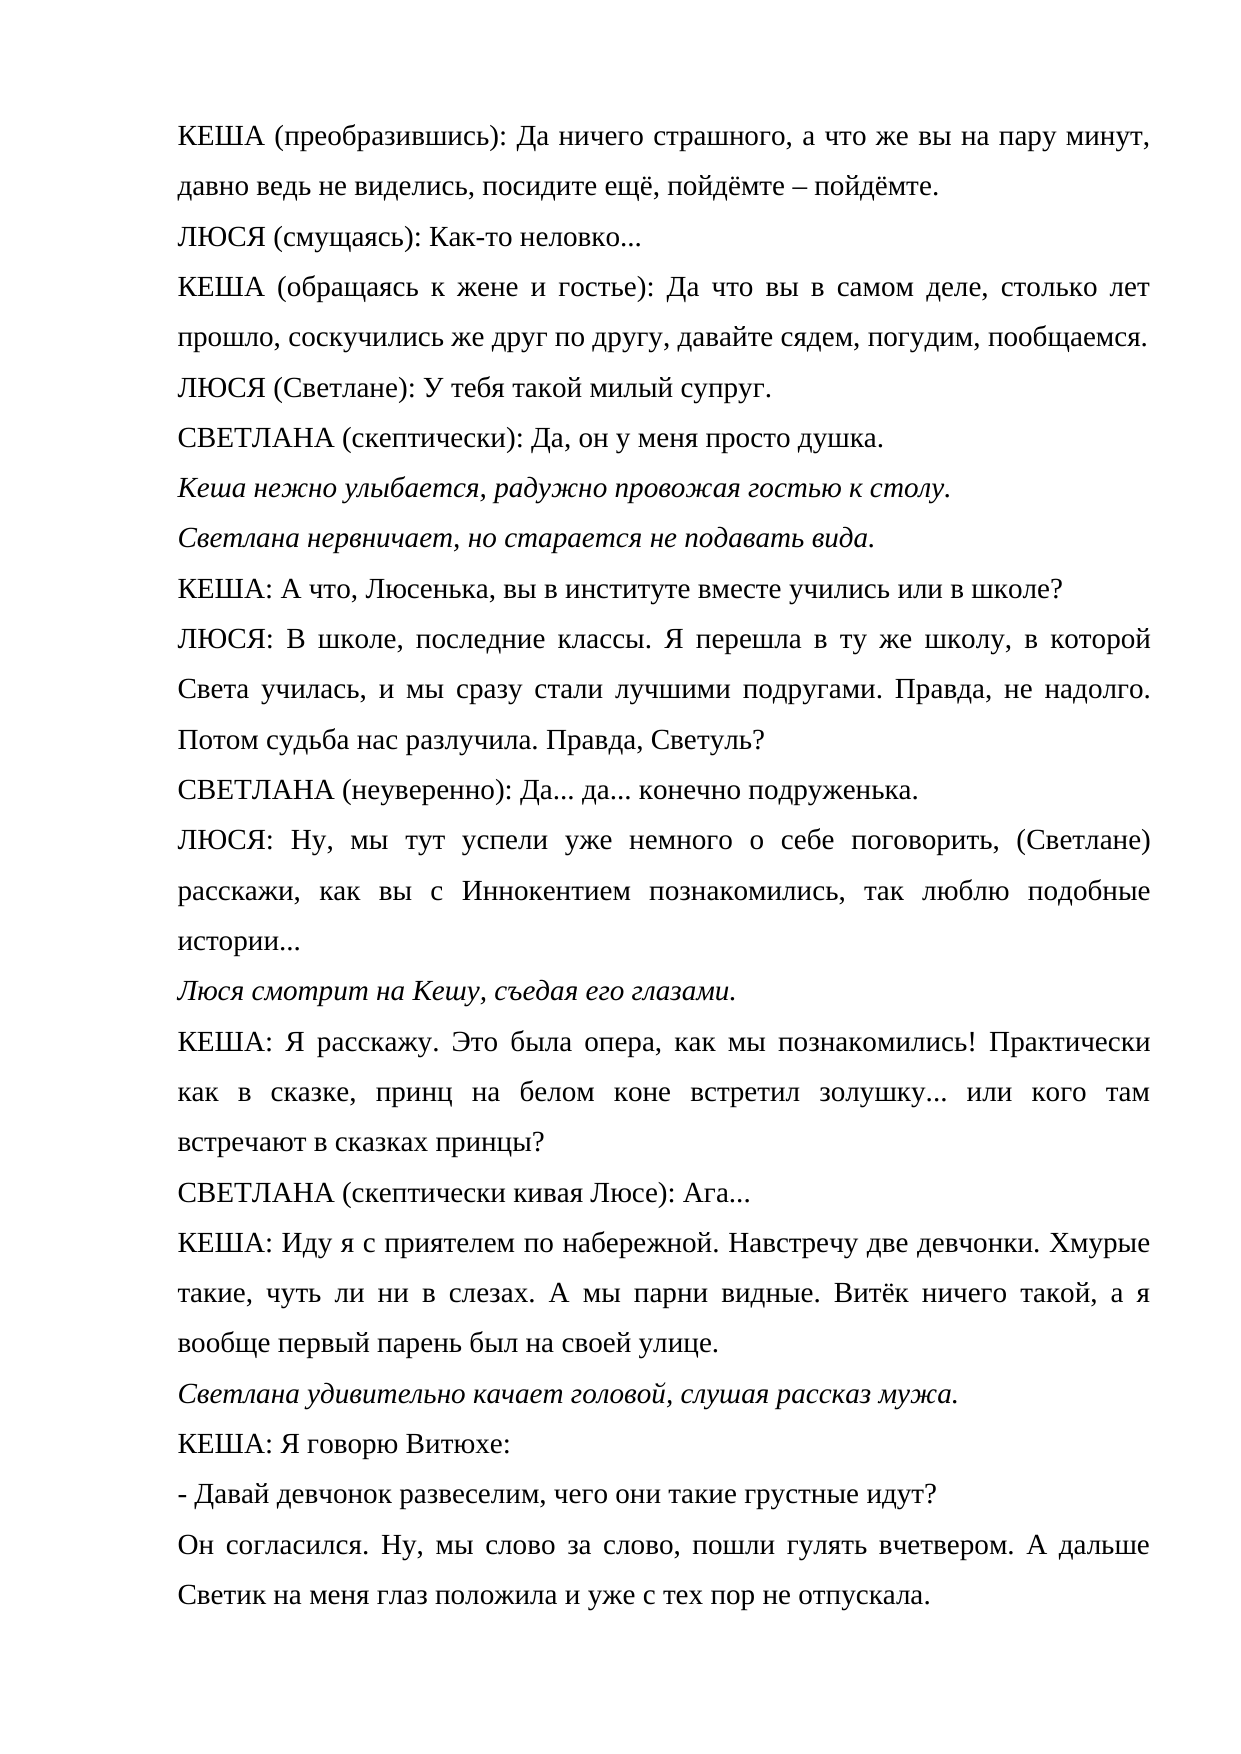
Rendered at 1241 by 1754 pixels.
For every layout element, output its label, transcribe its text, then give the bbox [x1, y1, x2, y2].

text КЕША: Я расскажу. Это была опера, как мы познакомились! Практически как в сказке, принц на белом коне встретил золушку... или кого там встречают в сказках принцы? [177, 1024, 1152, 1158]
text КЕША (обращаясь к жене и гостье): Да что вы в самом деле, столько лет прошло, соскучились же друг по другу, давайте сядем, погудим, пообщаемся. [177, 269, 1152, 353]
text КЕША (преобразившись): Да ничего страшного, а что же вы на пару минут, давно ведь не виделись, посидите ещё, пойдёмте – пойдёмте. [177, 118, 1152, 202]
text Кеша нежно улыбается, радужно провожая гостью к столу. [177, 470, 1152, 504]
text Светлана нервничает, но старается не подавать вида. [177, 521, 1152, 554]
text - Давай девчонок развеселим, чего они такие грустные идут? [177, 1477, 1152, 1510]
text ЛЮСЯ: Ну, мы тут успели уже немного о себе поговорить, (Светлане) расскажи, как вы с Иннокентием познакомились, так люблю подобные истории... [177, 822, 1152, 957]
text КЕША: Иду я с приятелем по набережной. Навстречу две девчонки. Хмурые такие, чуть ли ни в слезах. А мы парни видные. Витёк ничего такой, а я вообще первый парень был на своей улице. [177, 1225, 1152, 1359]
text Люся смотрит на Кешу, съедая его глазами. [177, 973, 1152, 1007]
text КЕША: А что, Люсенька, вы в институте вместе учились или в школе? [177, 571, 1152, 604]
text ЛЮСЯ: В школе, последние классы. Я перешла в ту же школу, в которой Света училась, и мы сразу стали лучшими подругами. Правда, не надолго. Потом судьба нас разлучила. Правда, Светуль? [177, 621, 1152, 755]
text Он согласился. Ну, мы слово за слово, пошли гулять вчетвером. А дальше Светик на меня глаз положила и уже с тех пор не отпускала. [177, 1527, 1152, 1611]
text Светлана удивительно качает головой, слушая рассказ мужа. [177, 1376, 1152, 1409]
text ЛЮСЯ (смущаясь): Как-то неловко... [177, 219, 1152, 252]
text СВЕТЛАНА (скептически кивая Люсе): Ага... [177, 1175, 1152, 1208]
text КЕША: Я говорю Витюхе: [177, 1426, 1152, 1460]
text ЛЮСЯ (Светлане): У тебя такой милый супруг. [177, 370, 1152, 403]
text СВЕТЛАНА (неуверенно): Да... да... конечно подруженька. [177, 772, 1152, 806]
text СВЕТЛАНА (скептически): Да, он у меня просто душка. [177, 420, 1152, 453]
